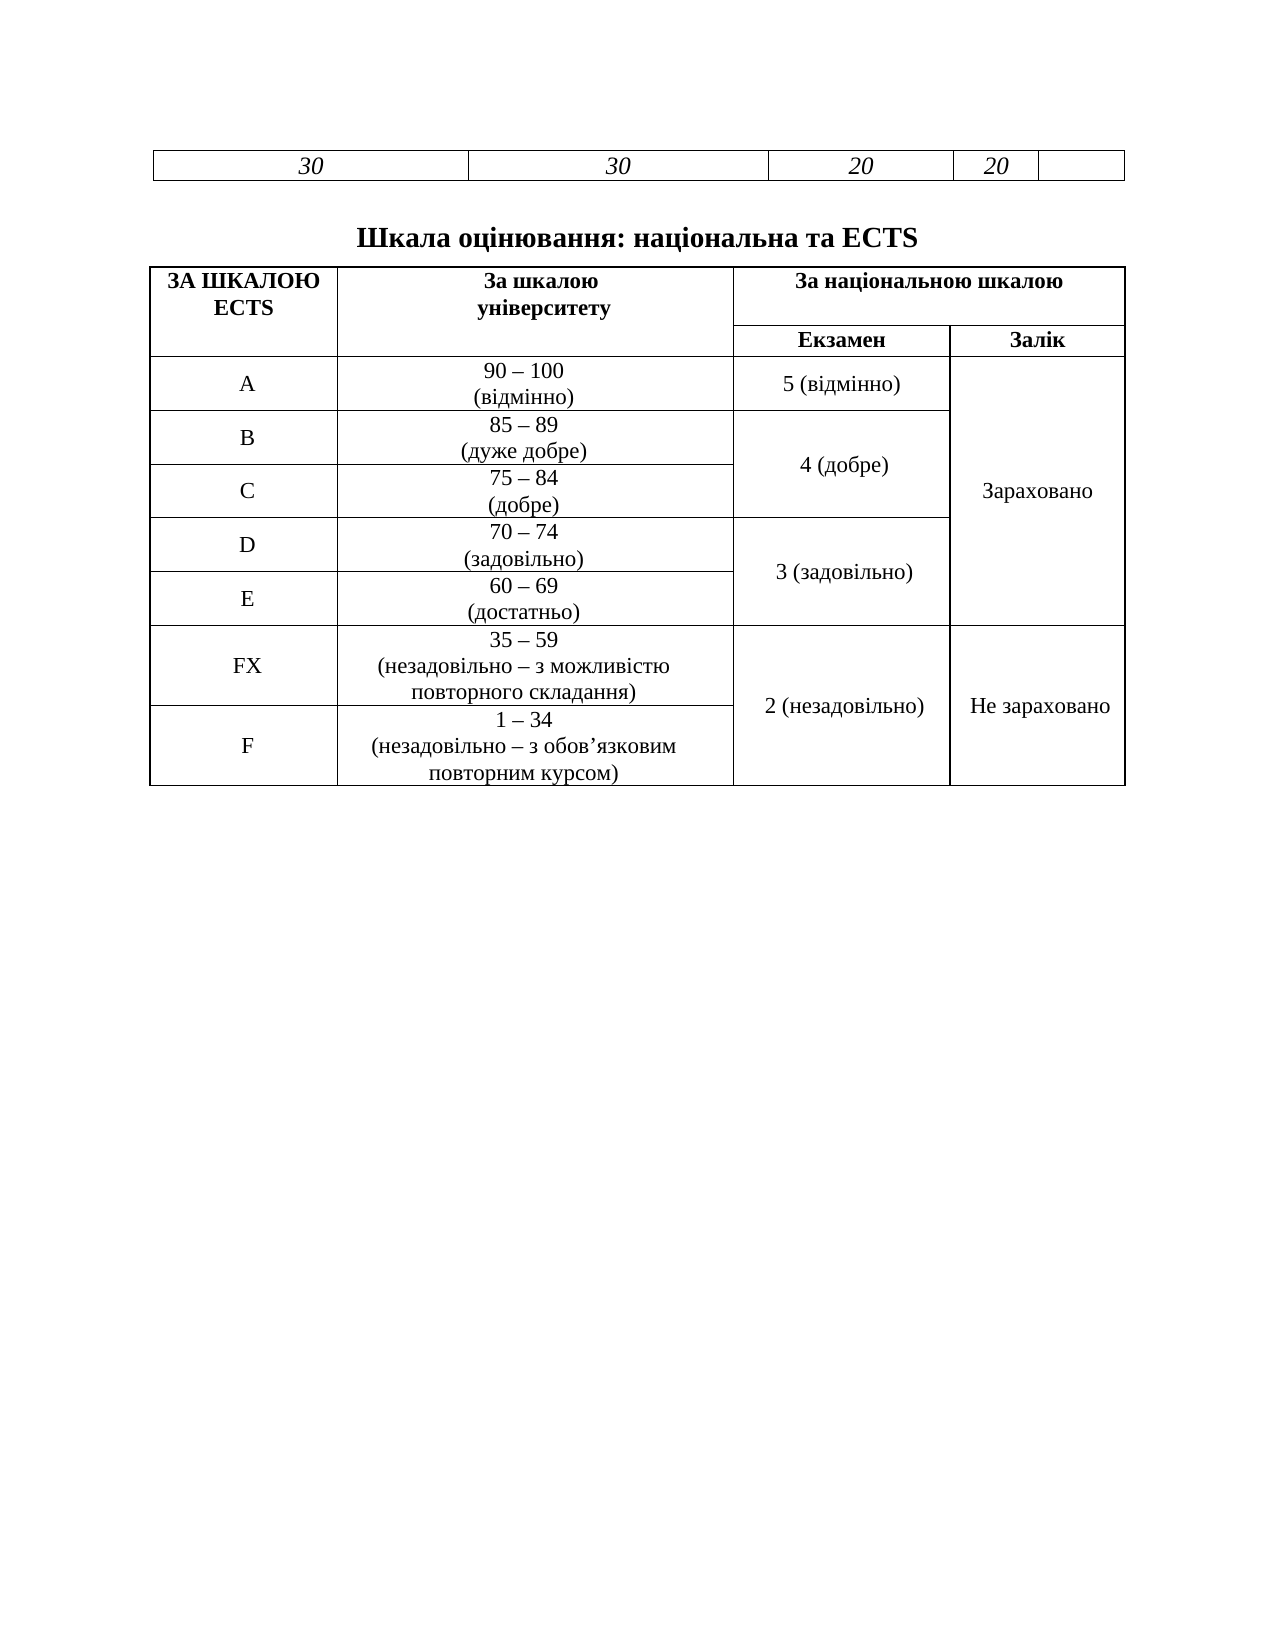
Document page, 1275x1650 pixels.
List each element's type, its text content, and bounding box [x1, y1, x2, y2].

table_cell 30 [154, 151, 468, 180]
table_cell Не зараховано [951, 626, 1124, 785]
table_cell 35 – 59 (незадовільно – з можливістю повторного складання) [338, 626, 733, 705]
table_cell D [151, 518, 337, 571]
table_cell 4 (добре) [734, 411, 949, 517]
table_cell F [151, 706, 337, 785]
table_cell 3 (задовільно) [734, 518, 949, 625]
table_cell 20 [954, 151, 1038, 180]
table_cell 1 – 34 (незадовільно – з обов’язковим повторним курсом) [338, 706, 733, 785]
table_cell Екзамен [734, 326, 949, 356]
table_header ЗА ШКАЛОЮ ECTS [151, 268, 337, 356]
table_cell 2 (незадовільно) [734, 626, 949, 785]
table_cell 5 (відмінно) [734, 357, 949, 410]
table_cell B [151, 411, 337, 463]
table_cell C [151, 465, 337, 517]
table_cell A [151, 357, 337, 410]
text Шкала оцінювання: національна та ECTS [150, 220, 1125, 254]
table_header За шкалою університету [338, 268, 733, 356]
table_cell 75 – 84 (добре) [338, 465, 733, 517]
table_cell 85 – 89 (дуже добре) [338, 411, 733, 463]
table_cell 90 – 100 (відмінно) [338, 357, 733, 410]
table_cell 70 – 74 (задовільно) [338, 518, 733, 571]
table_cell FX [151, 626, 337, 705]
table_cell Залік [951, 326, 1124, 356]
table_header За національною шкалою [734, 268, 1124, 325]
table_cell 30 [469, 151, 768, 180]
table_cell E [151, 572, 337, 625]
table_cell Зараховано [951, 357, 1124, 625]
table_cell 20 [769, 151, 953, 180]
table_cell 60 – 69 (достатньо) [338, 572, 733, 625]
